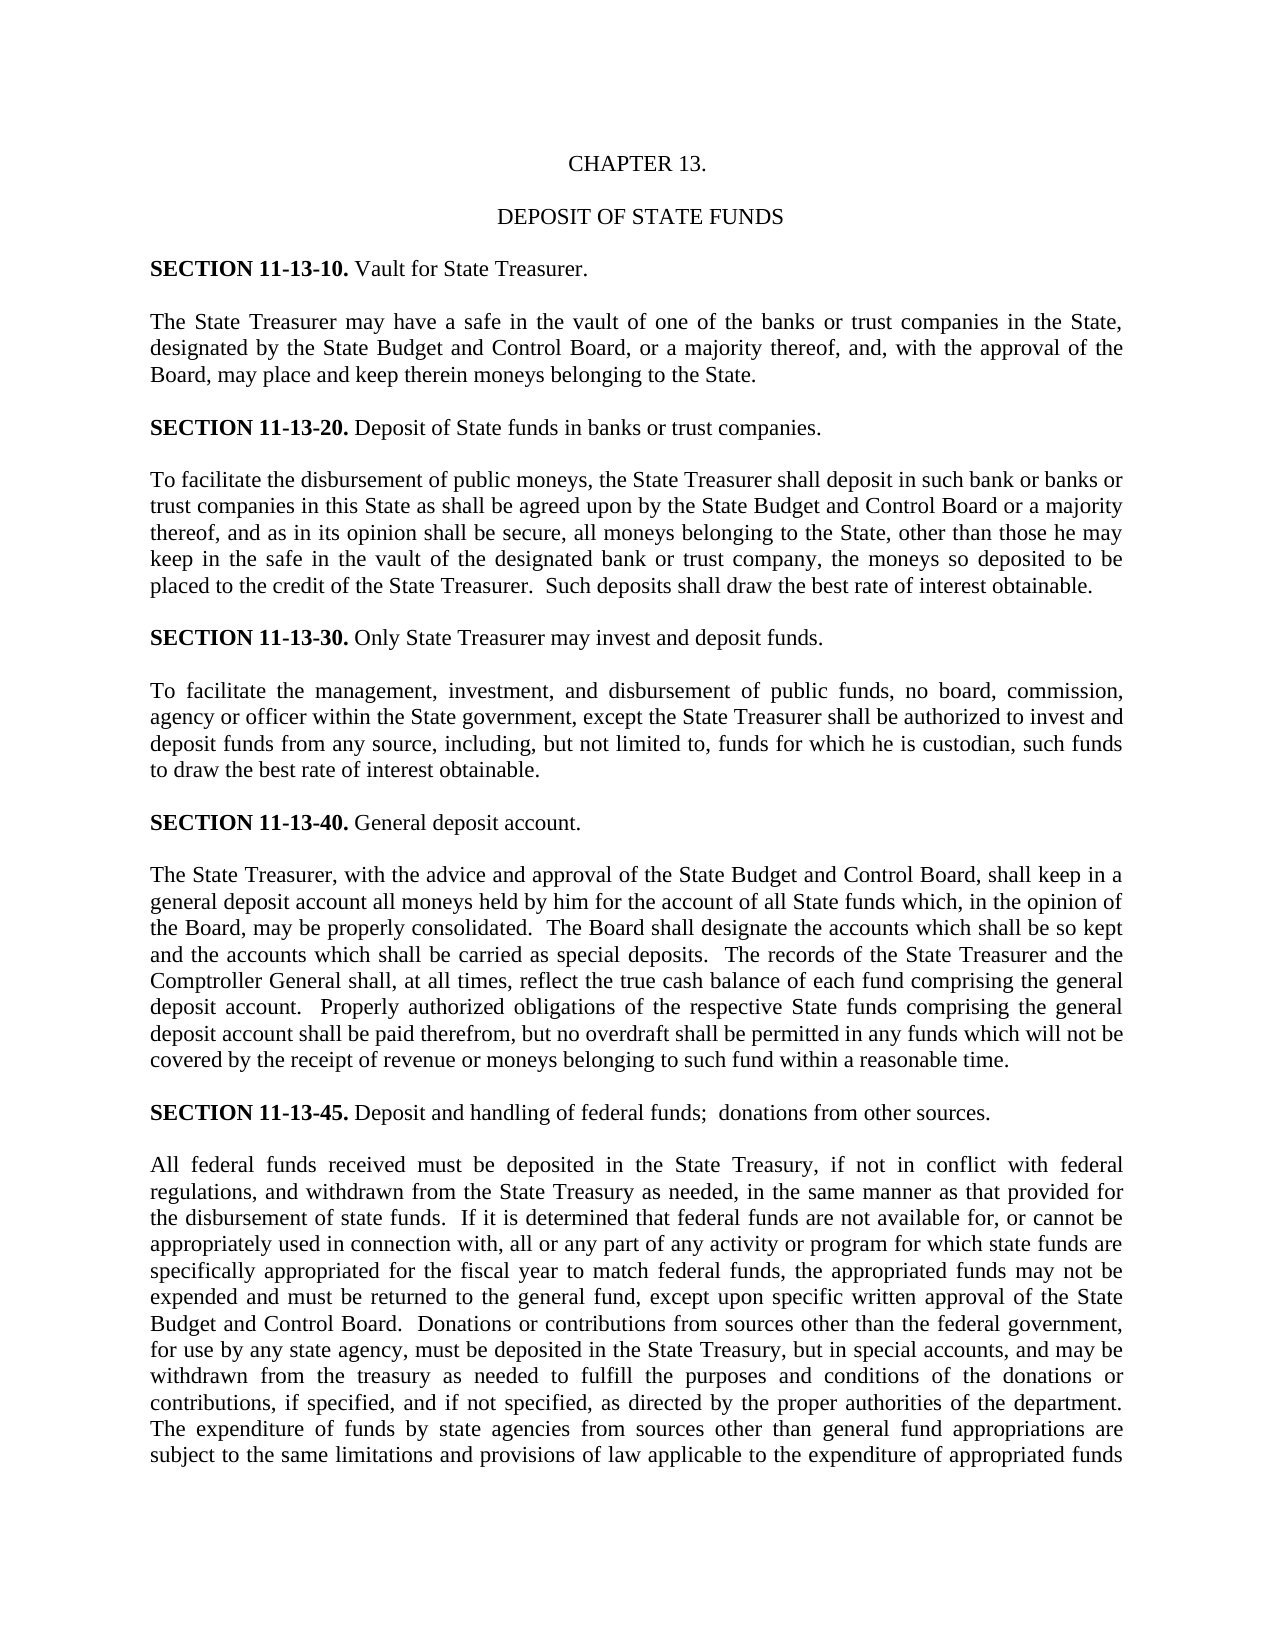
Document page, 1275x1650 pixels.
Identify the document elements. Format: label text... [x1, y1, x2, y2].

text SECTION 11-13-30. Only State Treasurer may invest and deposit funds. [150, 624, 1125, 651]
text SECTION 11-13-45. Deposit and handling of federal funds; donations from other sources. [150, 1099, 1125, 1125]
text To facilitate the disbursement of public moneys, the State Treasurer shall deposit in such bank or banks or trust companies in this State as shall be agreed upon by the State Budget and Control Board or a majority thereof, and as in its opinion shall be secure, all moneys belonging to the State, other than those he may keep in the safe in the vault of the designated bank or trust company, the moneys so deposited to be placed to the credit of the State Treasurer. Such deposits shall draw the best rate of interest obtainable. [150, 466, 1125, 598]
text CHAPTER 13. [150, 150, 1125, 176]
text SECTION 11-13-20. Deposit of State funds in banks or trust companies. [150, 413, 1125, 440]
text To facilitate the management, investment, and disbursement of public funds, no board, commission, agency or officer within the State government, except the State Treasurer shall be authorized to invest and deposit funds from any source, including, but not limited to, funds for which he is custodian, such funds to draw the best rate of interest obtainable. [150, 677, 1125, 782]
text DEPOSIT OF STATE FUNDS [150, 203, 1125, 229]
text The State Treasurer may have a safe in the vault of one of the banks or trust companies in the State, designated by the State Budget and Control Board, or a majority thereof, and, with the approval of the Board, may place and keep therein moneys belonging to the State. [150, 308, 1125, 387]
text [150, 1151, 1125, 1468]
text SECTION 11-13-40. General deposit account. [150, 809, 1125, 835]
text SECTION 11-13-10. Vault for State Treasurer. [150, 255, 1125, 282]
text The State Treasurer, with the advice and approval of the State Budget and Control Board, shall keep in a general deposit account all moneys held by him for the account of all State funds which, in the opinion of the Board, may be properly consolidated. The Board shall designate the accounts which shall be so kept and the accounts which shall be carried as special deposits. The records of the State Treasurer and the Comptroller General shall, at all times, reflect the true cash balance of each fund comprising the general deposit account. Properly authorized obligations of the respective State funds comprising the general deposit account shall be paid therefrom, but no overdraft shall be permitted in any funds which will not be covered by the receipt of revenue or moneys belonging to such fund within a reasonable time. [150, 862, 1125, 1072]
